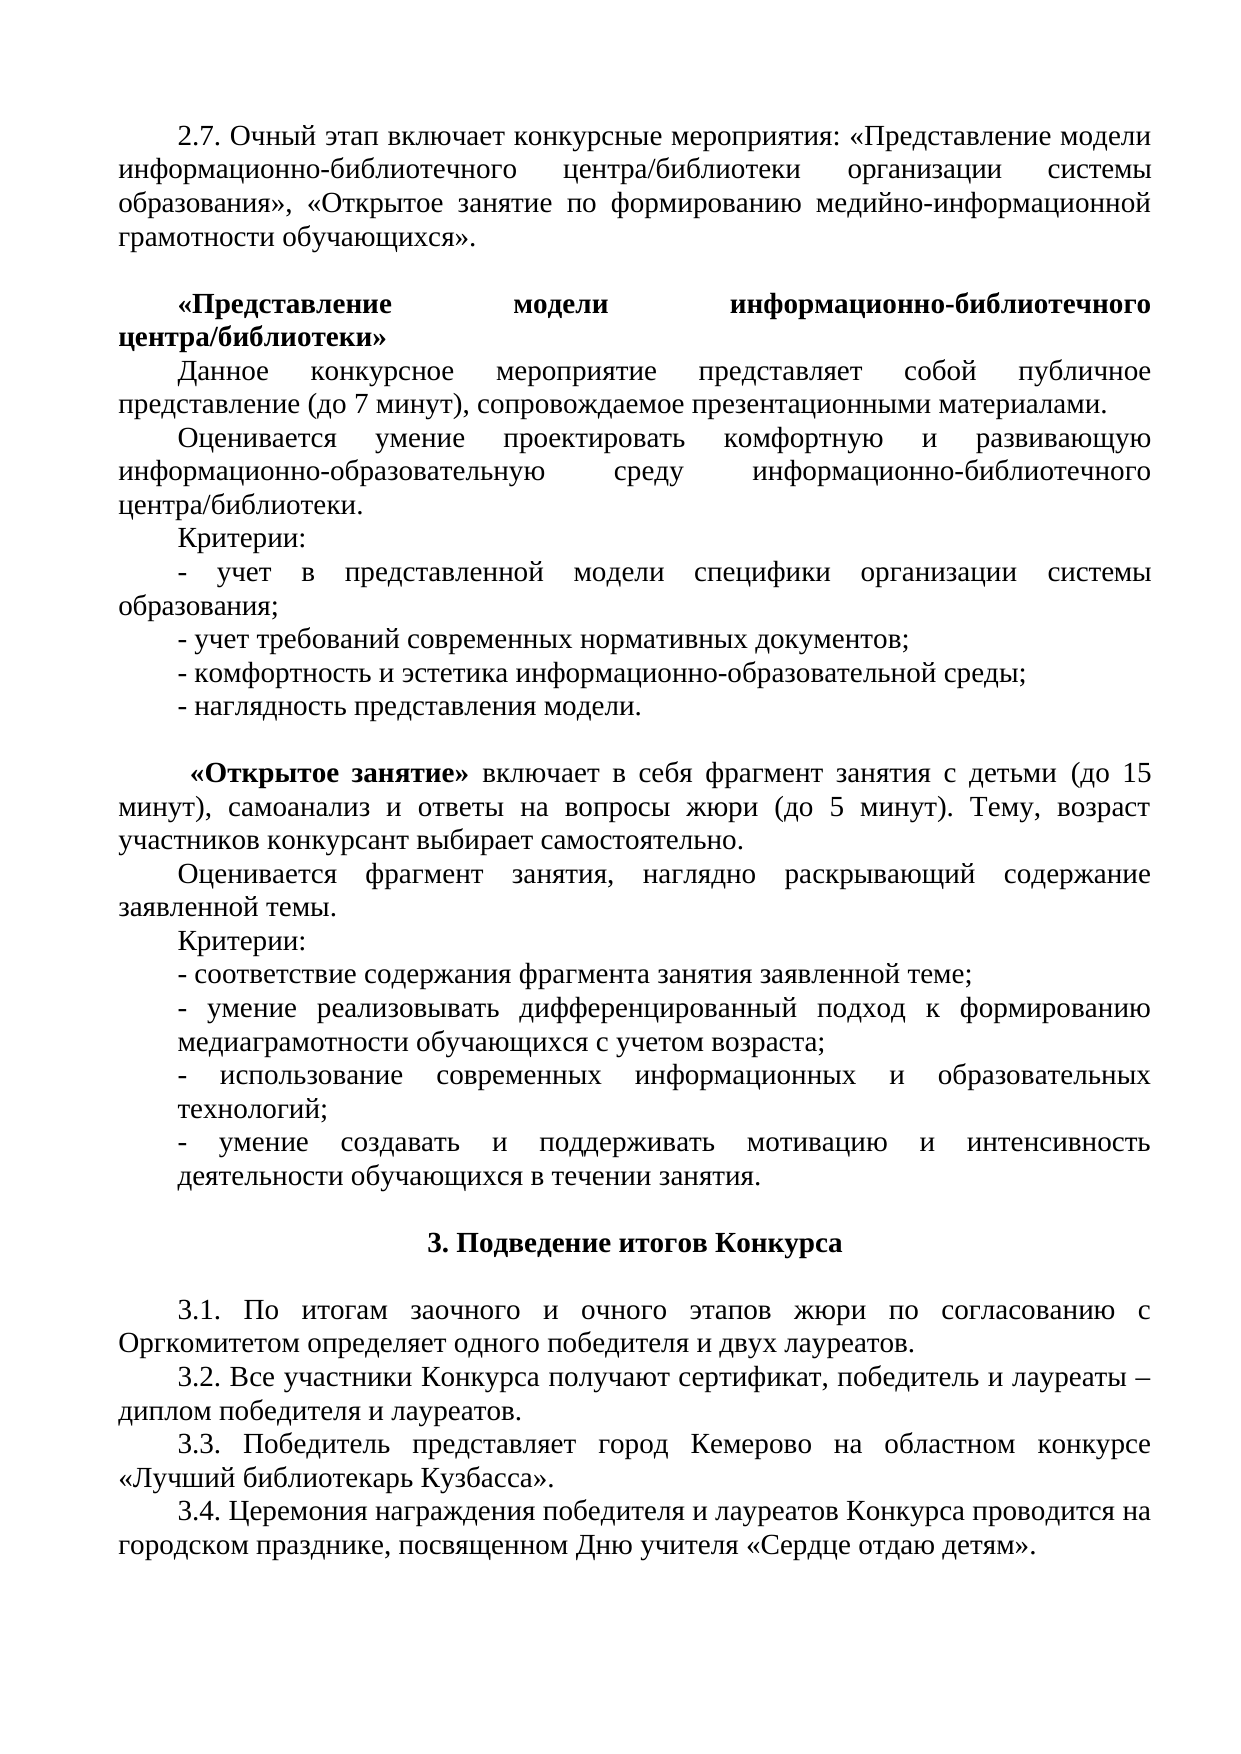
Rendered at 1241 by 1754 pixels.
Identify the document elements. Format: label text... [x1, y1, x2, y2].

text Критерии: [177, 923, 1152, 957]
text Оценивается умение проектировать комфортную и развивающую информационно-образовательную среду информационно-библиотечного центра/библиотеки. [118, 420, 1152, 521]
text Критерии: [118, 521, 1152, 554]
text - умение реализовывать дифференцированный подход к формированию медиаграмотности обучающихся с учетом возраста; [177, 990, 1152, 1057]
text 3.4. Церемония награждения победителя и лауреатов Конкурса проводится на городском празднике, посвященном Дню учителя «Сердце отдаю детям». [118, 1493, 1152, 1560]
text 2.7. Очный этап включает конкурсные мероприятия: «Представление модели информационно-библиотечного центра/библиотеки организации системы образования», «Открытое занятие по формированию медийно-информационной грамотности обучающихся». [118, 118, 1152, 252]
text - учет в представленной модели специфики организации системы образования; [118, 554, 1152, 621]
text «Представление модели информационно-библиотечного центра/библиотеки» [118, 286, 1152, 353]
text Оценивается фрагмент занятия, наглядно раскрывающий содержание заявленной темы. [118, 856, 1152, 923]
text - наглядность представления модели. [118, 688, 1152, 722]
text 3.2. Все участники Конкурса получают сертификат, победитель и лауреаты – диплом победителя и лауреатов. [118, 1359, 1152, 1426]
text - комфортность и эстетика информационно-образовательной среды; [118, 655, 1152, 688]
text - соответствие содержания фрагмента занятия заявленной теме; [177, 957, 1152, 990]
text - умение создавать и поддерживать мотивацию и интенсивность деятельности обучающихся в течении занятия. [177, 1124, 1152, 1191]
text 3.3. Победитель представляет город Кемерово на областном конкурсе «Лучший библиотекарь Кузбасса». [118, 1426, 1152, 1493]
text 3. Подведение итогов Конкурса [118, 1225, 1152, 1258]
text «Открытое занятие» включает в себя фрагмент занятия с детьми (до 15 минут), самоанализ и ответы на вопросы жюри (до 5 минут). Тему, возраст участников конкурсант выбирает самостоятельно. [118, 755, 1152, 856]
text - использование современных информационных и образовательных технологий; [177, 1057, 1152, 1124]
text 3.1. По итогам заочного и очного этапов жюри по согласованию с Оргкомитетом определяет одного победителя и двух лауреатов. [118, 1292, 1152, 1359]
text - учет требований современных нормативных документов; [118, 621, 1152, 655]
text Данное конкурсное мероприятие представляет собой публичное представление (до 7 минут), сопровождаемое презентационными материалами. [118, 353, 1152, 420]
